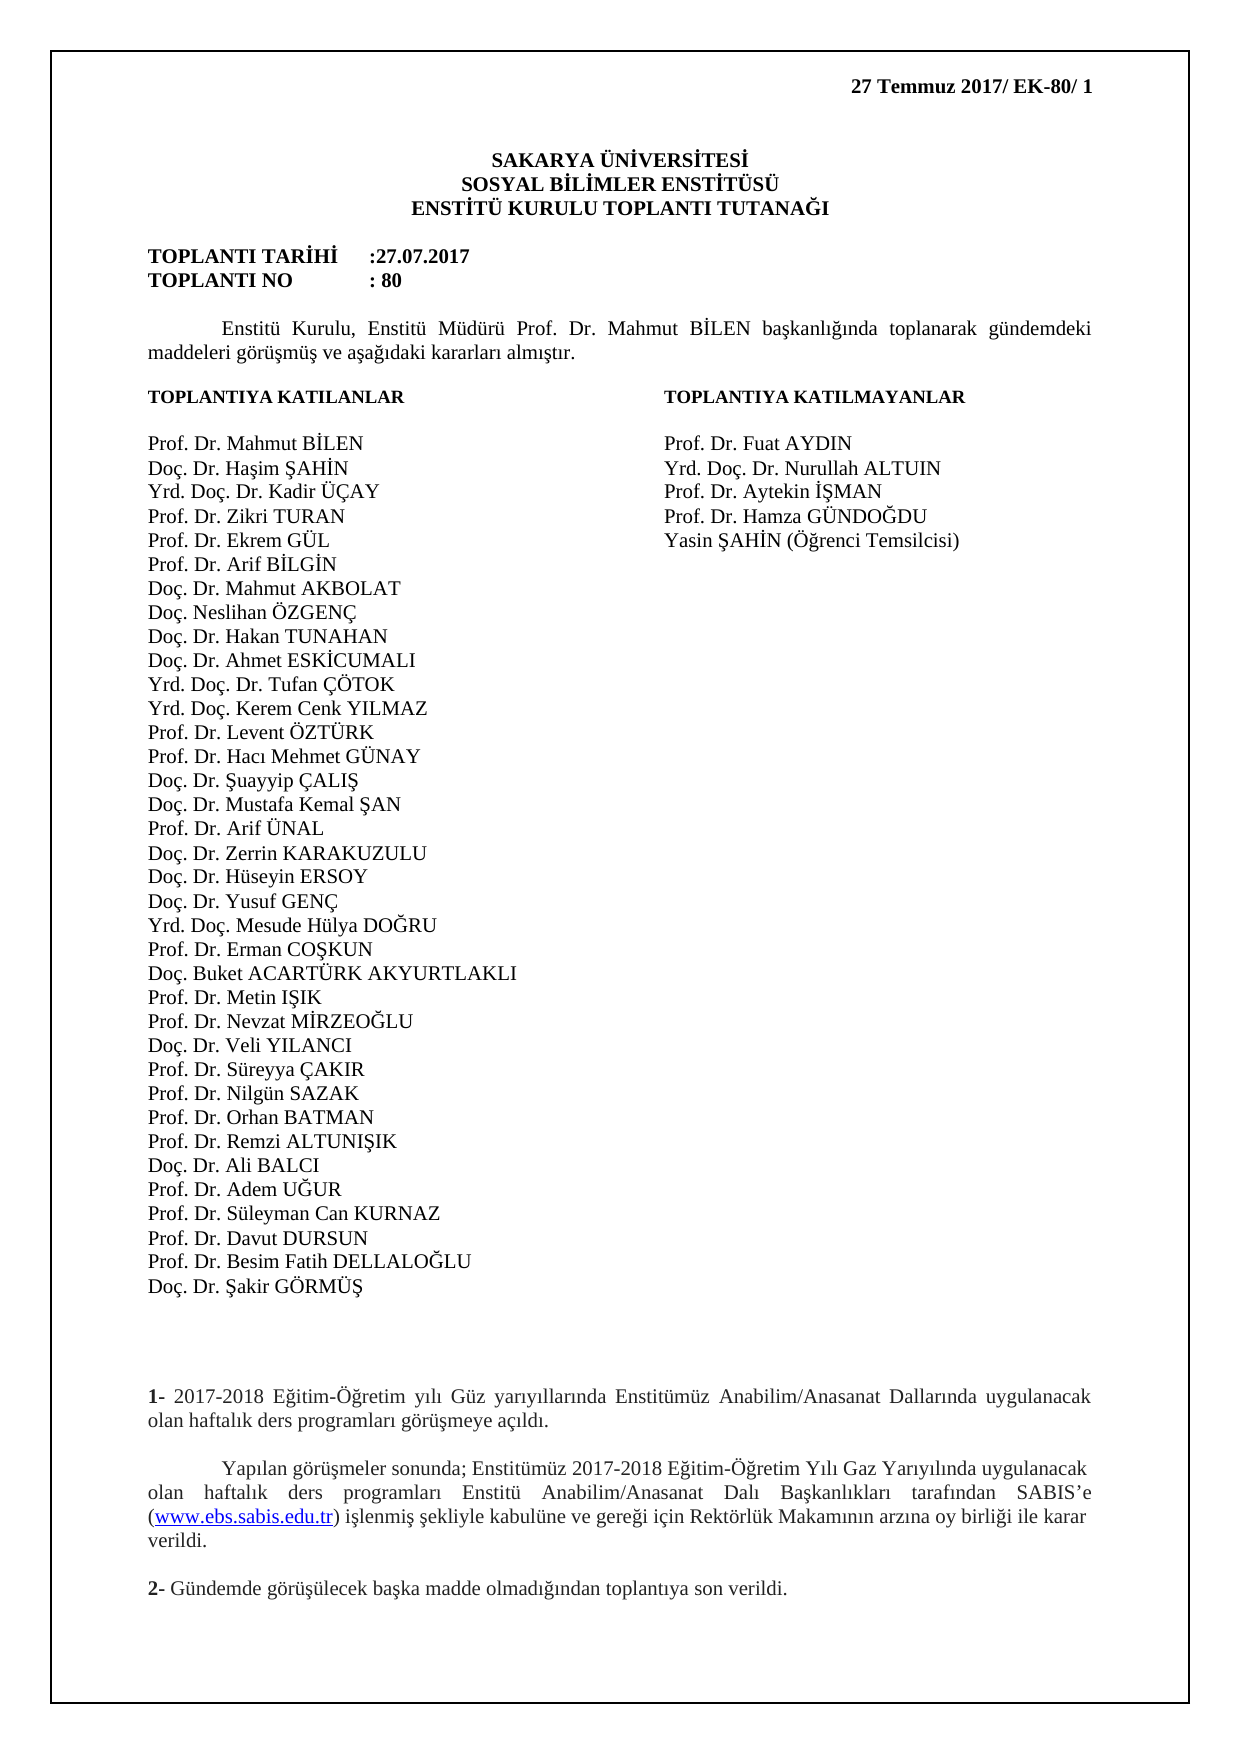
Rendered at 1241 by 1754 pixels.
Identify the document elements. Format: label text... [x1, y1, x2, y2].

text Doç. Dr. Yusuf GENÇ [148, 888, 1093, 913]
text Prof. Dr. Nilgün SAZAK [148, 1081, 1093, 1105]
text Yrd. Doç. Kerem Cenk YILMAZ [148, 696, 1093, 720]
text Prof. Dr. Davut DURSUN [148, 1225, 1093, 1249]
text Doç. Dr. Şuayyip ÇALIŞ [148, 768, 1093, 792]
text Yapılan görüşmeler sonunda; Enstitümüz 2017-2018 Eğitim-Öğretim Yılı Gaz Yarıyılında uygulanacak [148, 1456, 1093, 1480]
text Prof. Dr. Orhan BATMAN [148, 1105, 1093, 1129]
text Prof. Dr. Besim Fatih DELLALOĞLU [148, 1249, 1093, 1273]
text Prof. Dr. Adem UĞUR [148, 1177, 1093, 1201]
text Prof. Dr. Levent ÖZTÜRK [148, 720, 1093, 744]
text Prof. Dr. Hacı Mehmet GÜNAY [148, 744, 1093, 768]
text olan haftalık ders programları Enstitü Anabilim/Anasanat Dalı Başkanlıkları tarafından SABIS’e (www.ebs.sabis.edu.tr) işlenmiş şekliyle kabulüne ve gereği için Rektörlük Makamının arzına oy birliği ile karar [148, 1480, 1093, 1528]
text Doç. Dr. Mahmut AKBOLAT [148, 576, 1093, 600]
text Prof. Dr. Erman COŞKUN [148, 937, 1093, 961]
text Yrd. Doç. Dr. Tufan ÇÖTOK [148, 672, 1093, 696]
text Doç. Dr. Haşim ŞAHİN Yrd. Doç. Dr. Nurullah ALTUIN [148, 455, 1093, 479]
text Prof. Dr. Süleyman Can KURNAZ [148, 1201, 1093, 1225]
text Prof. Dr. Ekrem GÜL Yasin ŞAHİN (Öğrenci Temsilcisi) [148, 528, 1093, 552]
text Doç. Dr. Ali BALCI [148, 1153, 1093, 1177]
text Prof. Dr. Mahmut BİLEN Prof. Dr. Fuat AYDIN [148, 431, 1093, 455]
text Yrd. Doç. Dr. Kadir ÜÇAY Prof. Dr. Aytekin İŞMAN [148, 479, 1093, 503]
text Prof. Dr. Nevzat MİRZEOĞLU [148, 1009, 1093, 1033]
text Doç. Neslihan ÖZGENÇ [148, 600, 1093, 624]
text verildi. [148, 1528, 1093, 1552]
text Enstitü Kurulu, Enstitü Müdürü Prof. Dr. Mahmut BİLEN başkanlığında toplanarak gündemdeki maddeleri görüşmüş ve aşağıdaki kararları almıştır. [148, 316, 1093, 364]
text TOPLANTI TARİHİ :27.07.2017 [148, 244, 1093, 268]
text TOPLANTIYA KATILANLAR TOPLANTIYA KATILMAYANLAR [148, 386, 1093, 407]
text Prof. Dr. Arif BİLGİN [148, 552, 1093, 576]
text ENSTİTÜ KURULU TOPLANTI TUTANAĞI [148, 196, 1093, 220]
text Prof. Dr. Remzi ALTUNIŞIK [148, 1129, 1093, 1153]
text Yrd. Doç. Mesude Hülya DOĞRU [148, 913, 1093, 937]
text Doç. Dr. Hakan TUNAHAN [148, 624, 1093, 648]
text Prof. Dr. Zikri TURAN Prof. Dr. Hamza GÜNDOĞDU [148, 503, 1093, 528]
text Prof. Dr. Süreyya ÇAKIR [148, 1057, 1093, 1081]
text 2- Gündemde görüşülecek başka madde olmadığından toplantıya son verildi. [148, 1576, 1093, 1600]
text SOSYAL BİLİMLER ENSTİTÜSÜ [148, 172, 1093, 196]
text Doç. Buket ACARTÜRK AKYURTLAKLI [148, 961, 1093, 985]
text Prof. Dr. Metin IŞIK [148, 985, 1093, 1009]
text Prof. Dr. Arif ÜNAL [148, 816, 1093, 840]
title SAKARYA ÜNİVERSİTESİ [148, 148, 1093, 172]
text Doç. Dr. Şakir GÖRMÜŞ [148, 1273, 1093, 1298]
text Doç. Dr. Mustafa Kemal ŞAN [148, 792, 1093, 816]
text Doç. Dr. Zerrin KARAKUZULU [148, 840, 1093, 864]
text Doç. Dr. Ahmet ESKİCUMALI [148, 648, 1093, 672]
text 1- 2017-2018 Eğitim-Öğretim yılı Güz yarıyıllarında Enstitümüz Anabilim/Anasanat Dallarında uygulanacak olan haftalık ders programları görüşmeye açıldı. [148, 1384, 1093, 1432]
text TOPLANTI NO : 80 [148, 268, 1093, 292]
text Doç. Dr. Veli YILANCI [148, 1033, 1093, 1057]
text Doç. Dr. Hüseyin ERSOY [148, 864, 1093, 888]
